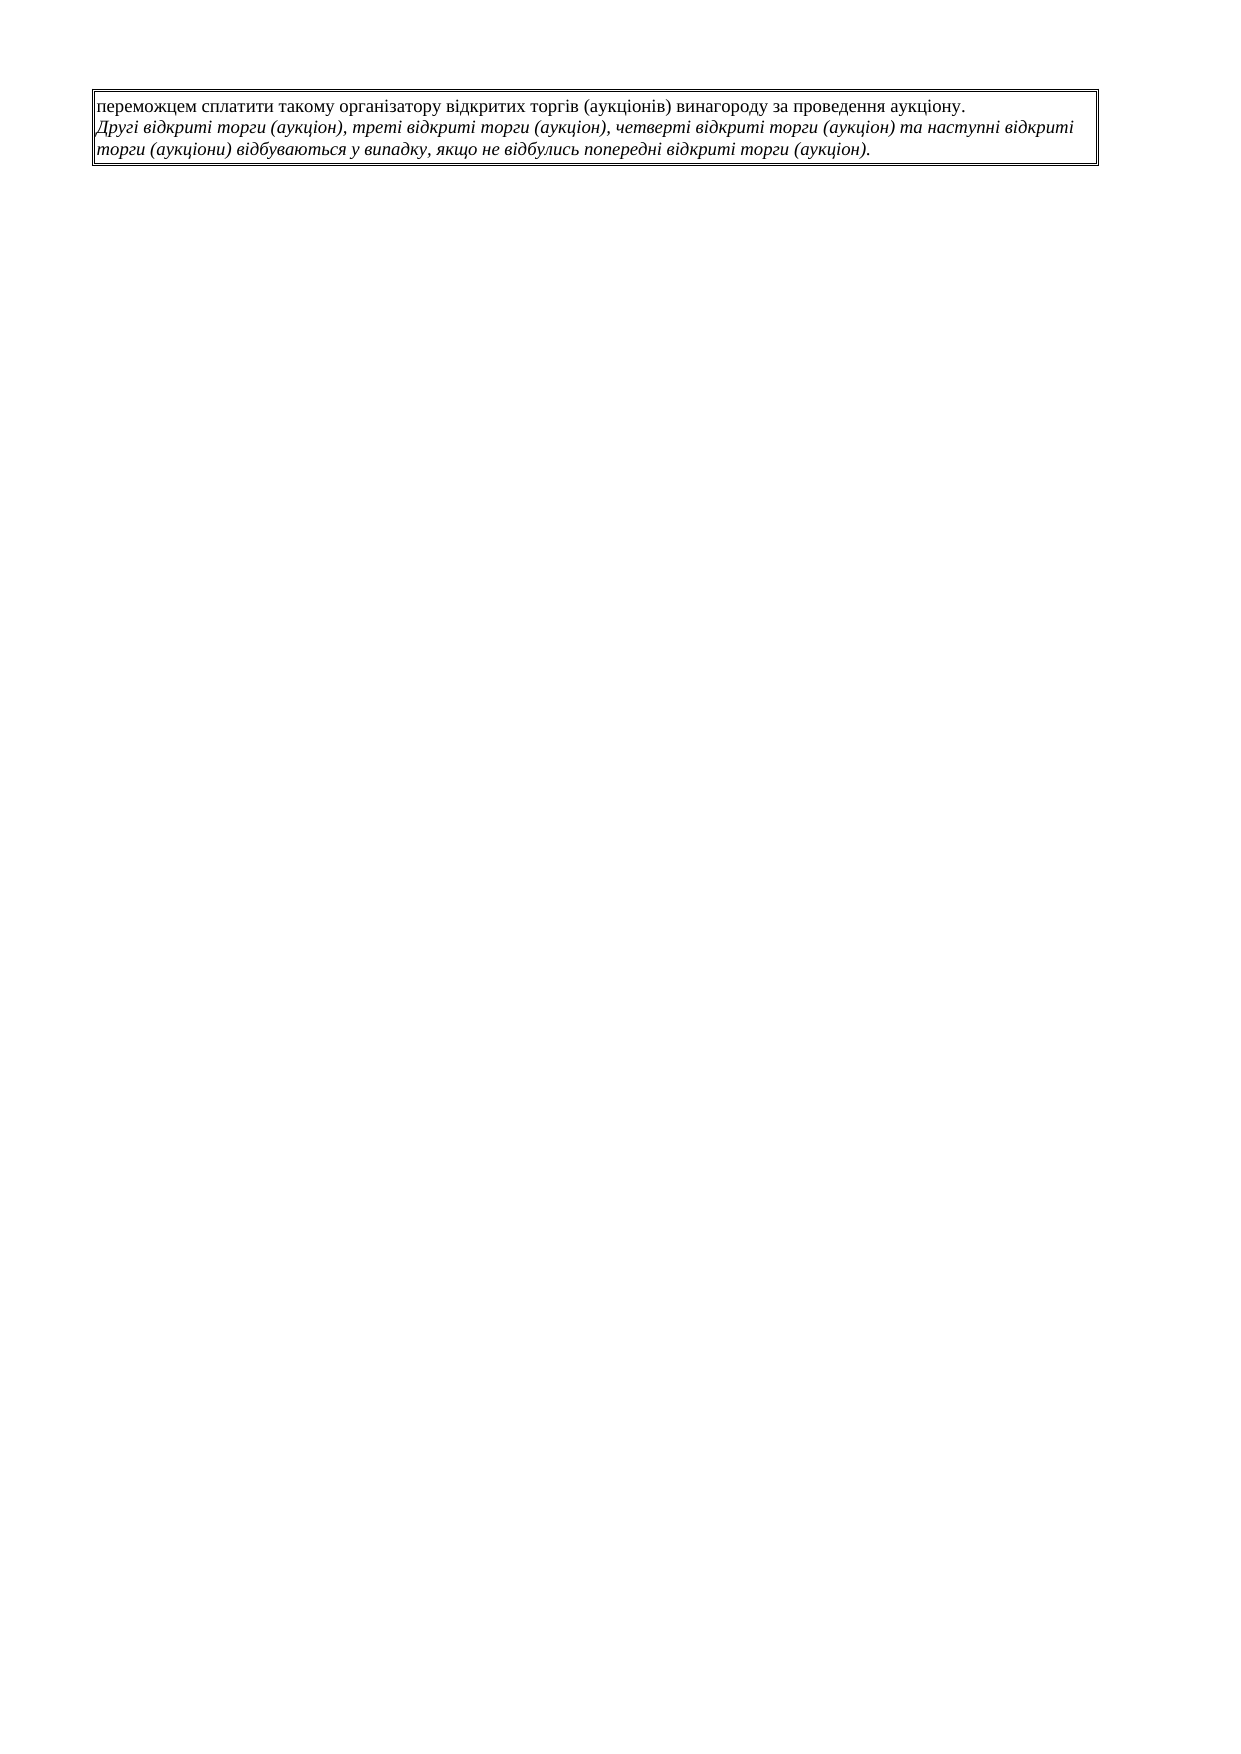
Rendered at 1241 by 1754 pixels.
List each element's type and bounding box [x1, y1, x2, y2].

table_cell [95, 92, 1096, 163]
